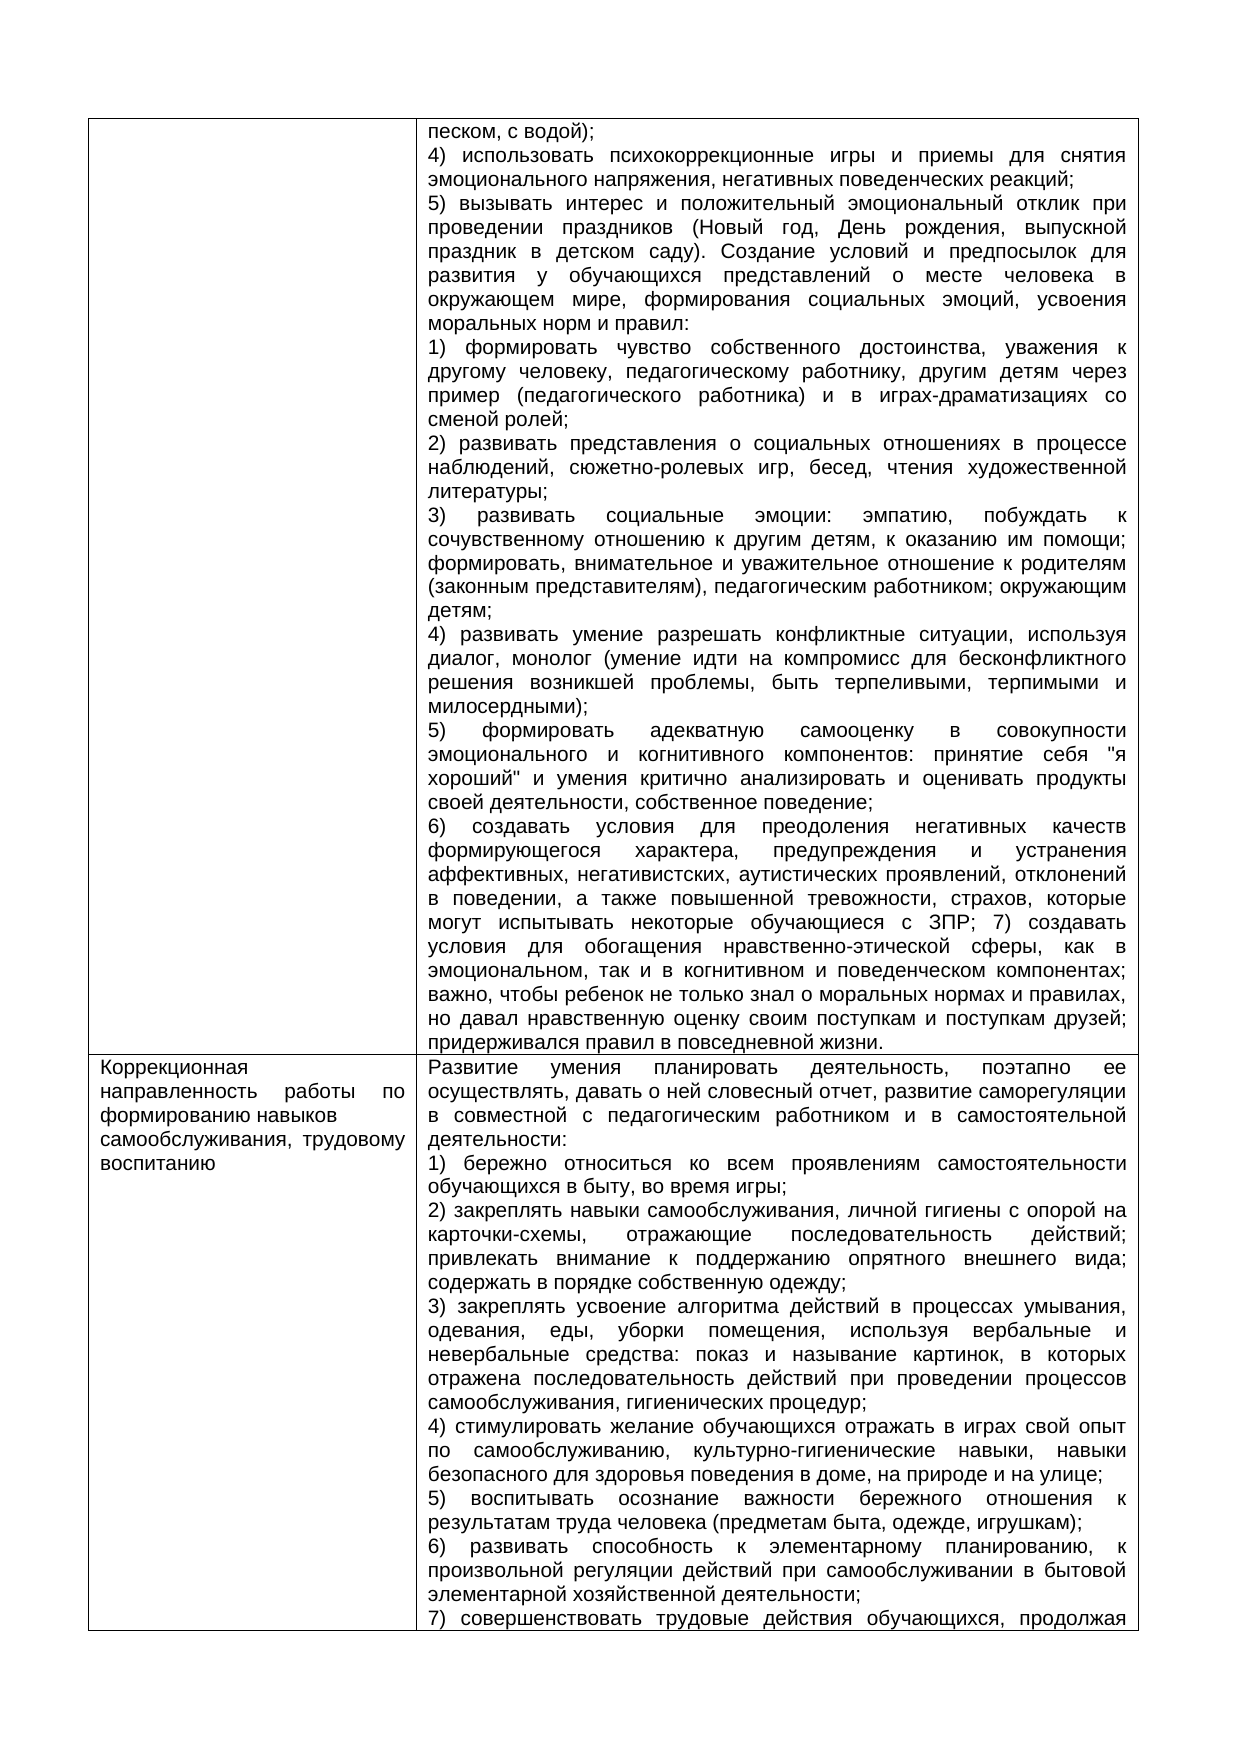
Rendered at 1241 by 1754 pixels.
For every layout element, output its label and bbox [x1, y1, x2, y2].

table_cell [89, 1055, 416, 1629]
table_cell [89, 119, 416, 1053]
table_cell [417, 119, 1138, 1053]
table_cell [417, 1055, 1138, 1629]
